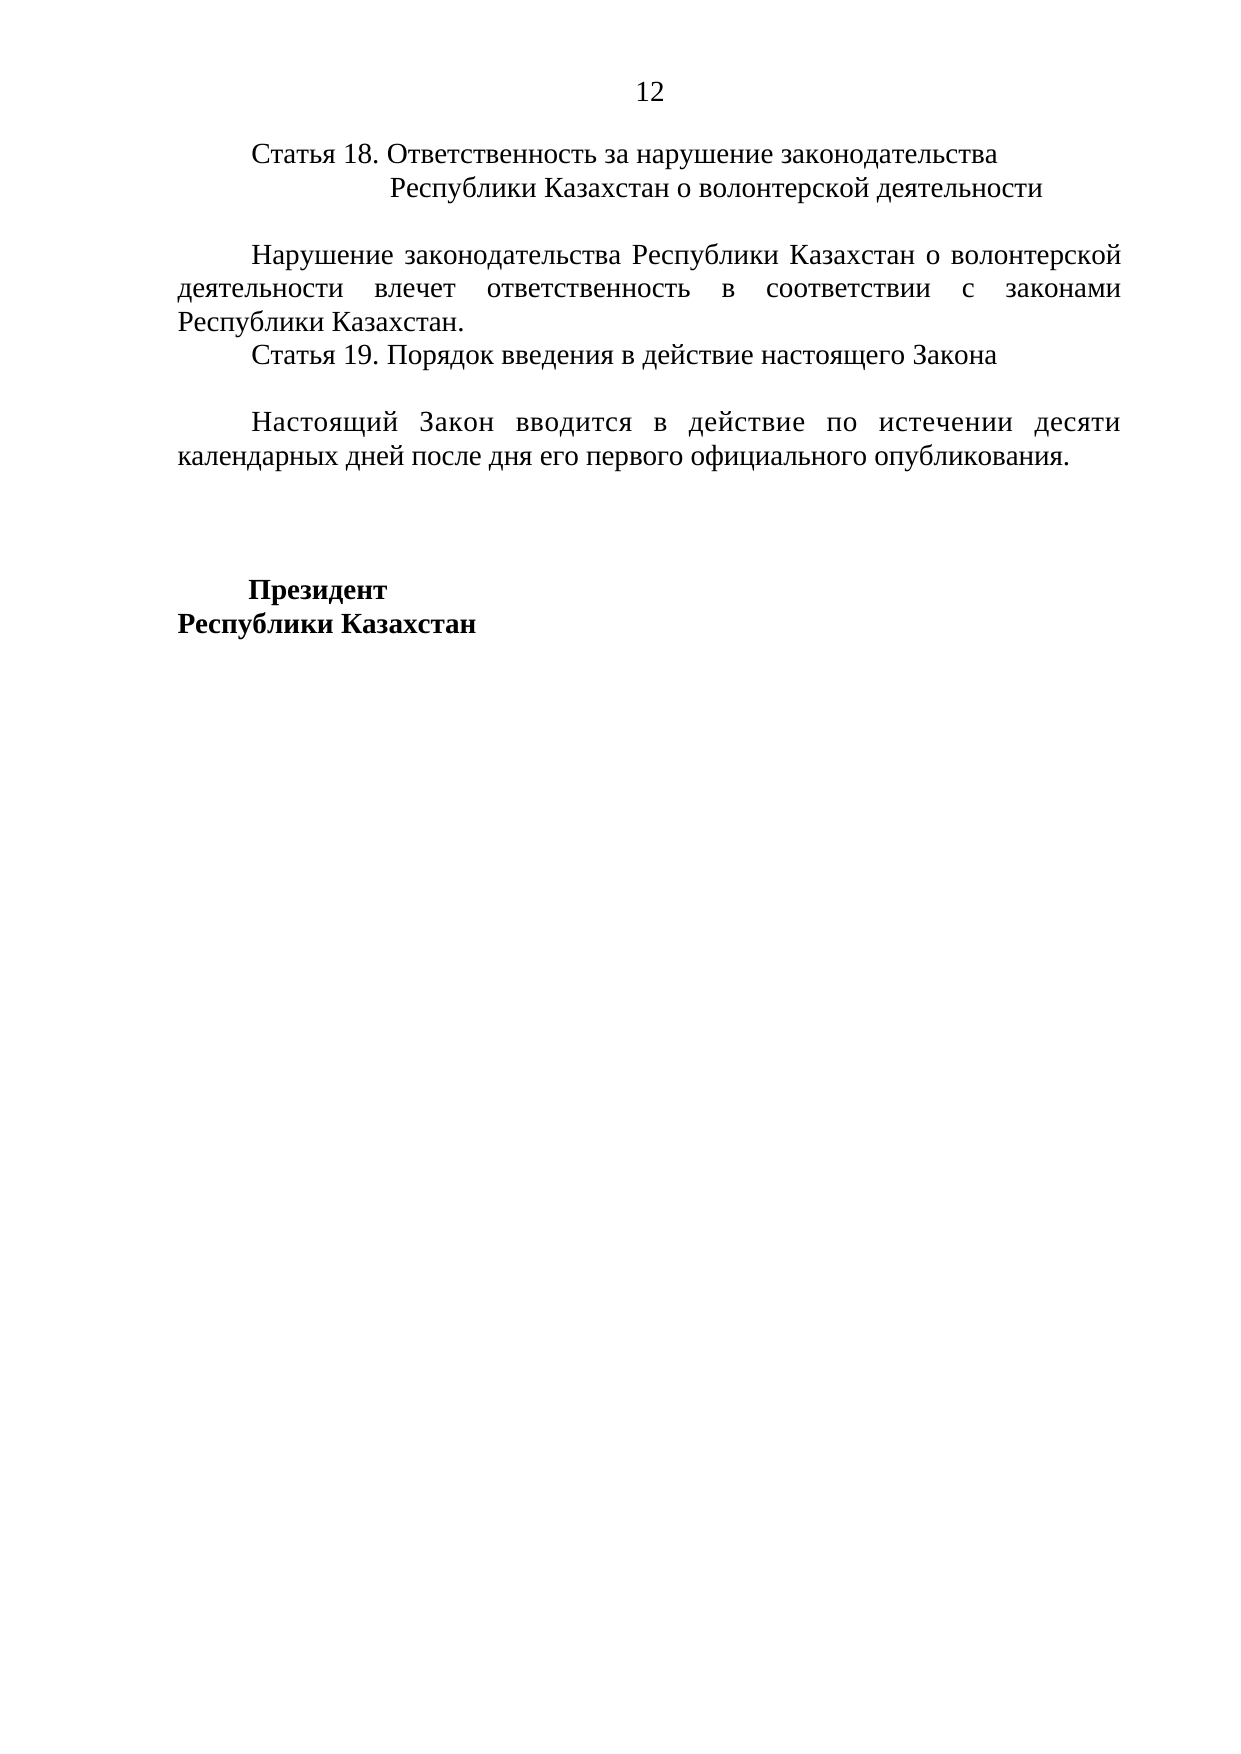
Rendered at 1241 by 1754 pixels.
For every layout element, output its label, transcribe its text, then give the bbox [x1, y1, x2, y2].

text Статья 18. Ответственность за нарушение законодательства [177, 136, 1122, 170]
text Республики Казахстан [177, 606, 1122, 639]
text Настоящий Закон вводится в действие по истечении десяти календарных дней после дня его первого официального опубликования. [177, 404, 1122, 472]
text Республики Казахстан о волонтерской деятельности [177, 170, 1122, 203]
text Нарушение законодательства Республики Казахстан о волонтерской деятельности влечет ответственность в соответствии с законами Республики Казахстан. [177, 237, 1122, 337]
text Президент [177, 572, 1122, 606]
text Статья 19. Порядок введения в действие настоящего Закона [177, 337, 1122, 371]
